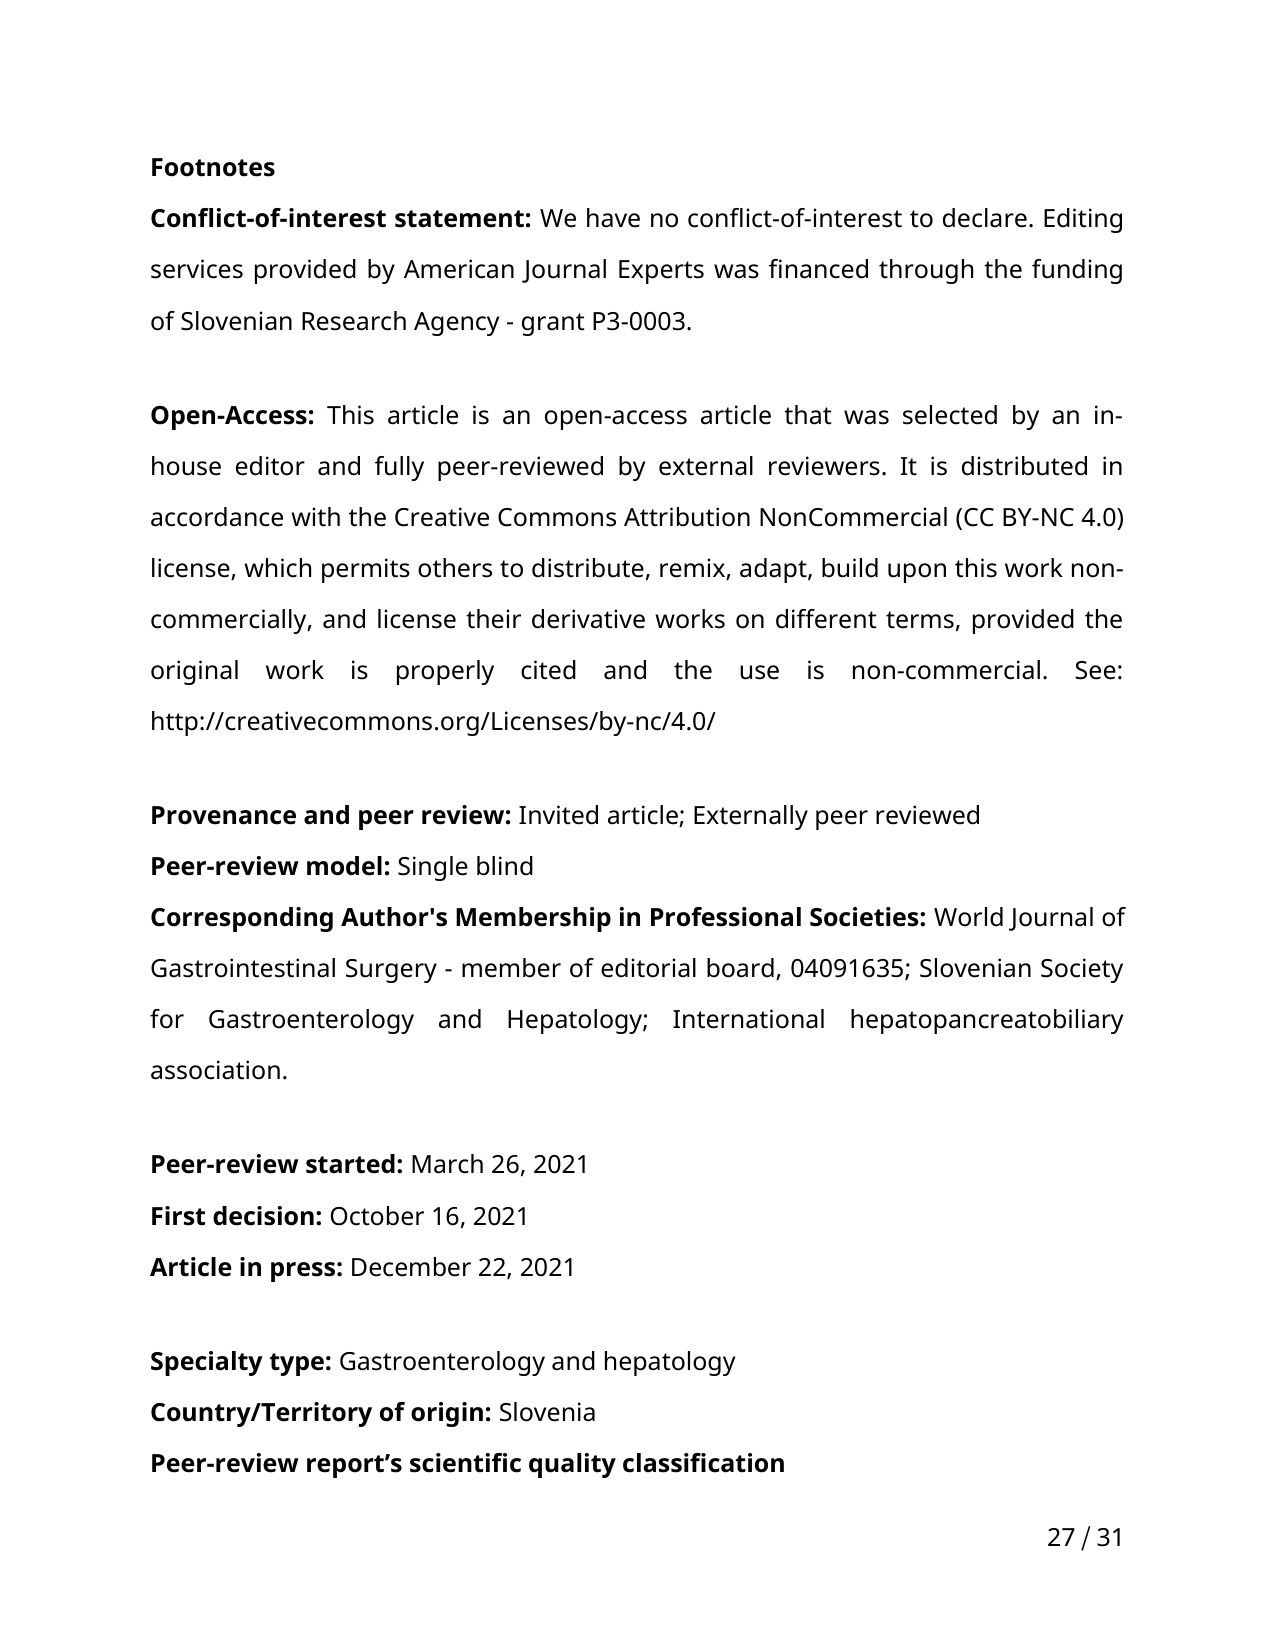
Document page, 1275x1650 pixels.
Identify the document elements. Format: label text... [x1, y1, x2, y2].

text Country/Territory of origin: Slovenia [150, 1394, 1125, 1428]
text Provenance and peer review: Invited article; Externally peer reviewed [150, 798, 1125, 832]
text Conflict-of-interest statement: We have no conflict-of-interest to declare. Editing services provided by American Journal Experts was financed through the funding of Slovenian Research Agency - grant P3-0003. [150, 201, 1125, 337]
text First decision: October 16, 2021 [150, 1198, 1125, 1232]
text Open-Access: This article is an open-access article that was selected by an in-house editor and fully peer-reviewed by external reviewers. It is distributed in accordance with the Creative Commons Attribution NonCommercial (CC BY-NC 4.0) license, which permits others to distribute, remix, adapt, build upon this work non-commercially, and license their derivative works on different terms, provided the original work is properly cited and the use is non-commercial. See: http://creativecommons.org/Licenses/by-nc/4.0/ [150, 397, 1125, 738]
text Peer-review model: Single blind [150, 849, 1125, 883]
text Footnotes [150, 150, 1125, 184]
text Peer-review started: March 26, 2021 [150, 1147, 1125, 1181]
text Corresponding Author's Membership in Professional Societies: World Journal of Gastrointestinal Surgery - member of editorial board, 04091635; Slovenian Society for Gastroenterology and Hepatology; International hepatopancreatobiliary association. [150, 900, 1125, 1087]
text Peer-review report’s scientific quality classification [150, 1445, 1125, 1479]
text Article in press: December 22, 2021 [150, 1249, 1125, 1283]
text Specialty type: Gastroenterology and hepatology [150, 1343, 1125, 1377]
